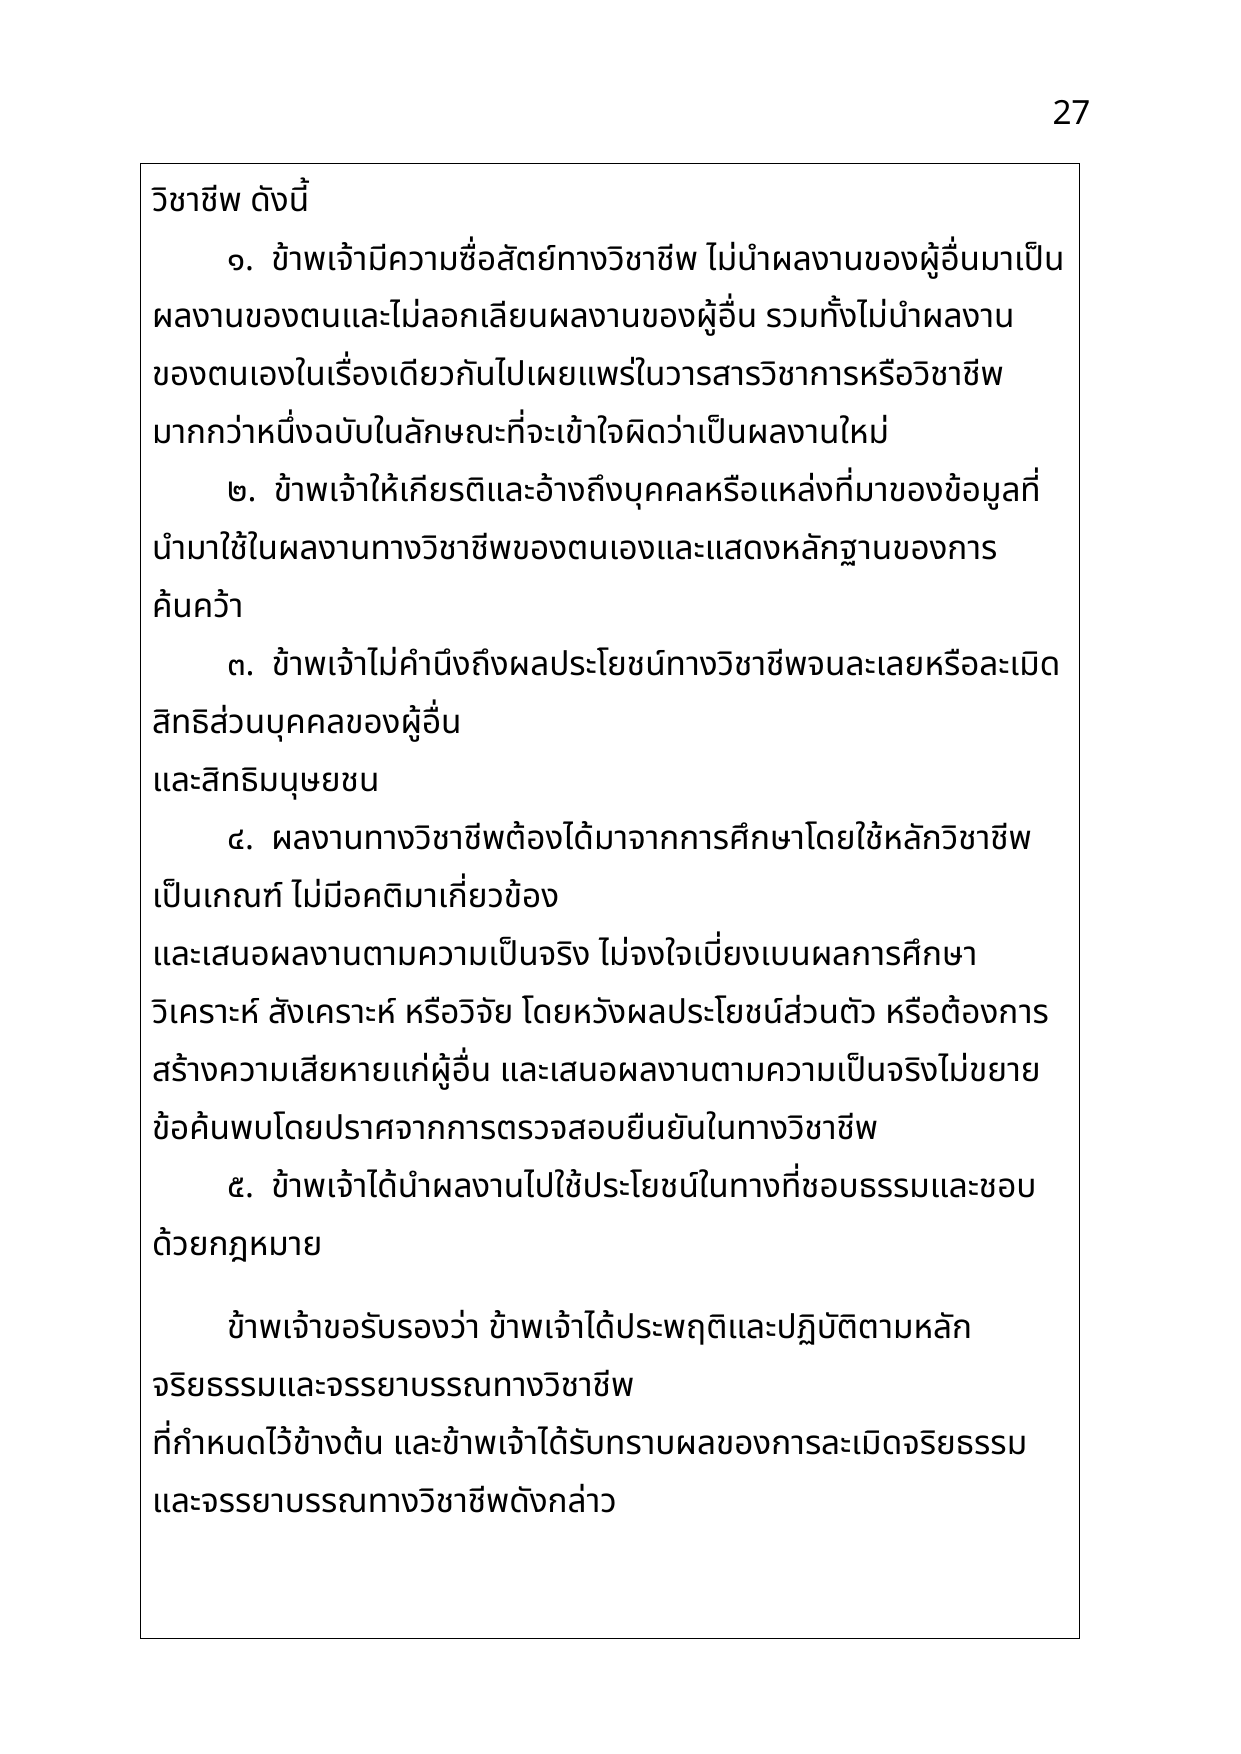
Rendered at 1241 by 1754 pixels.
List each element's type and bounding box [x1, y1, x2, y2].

table_cell [141, 164, 1079, 1638]
